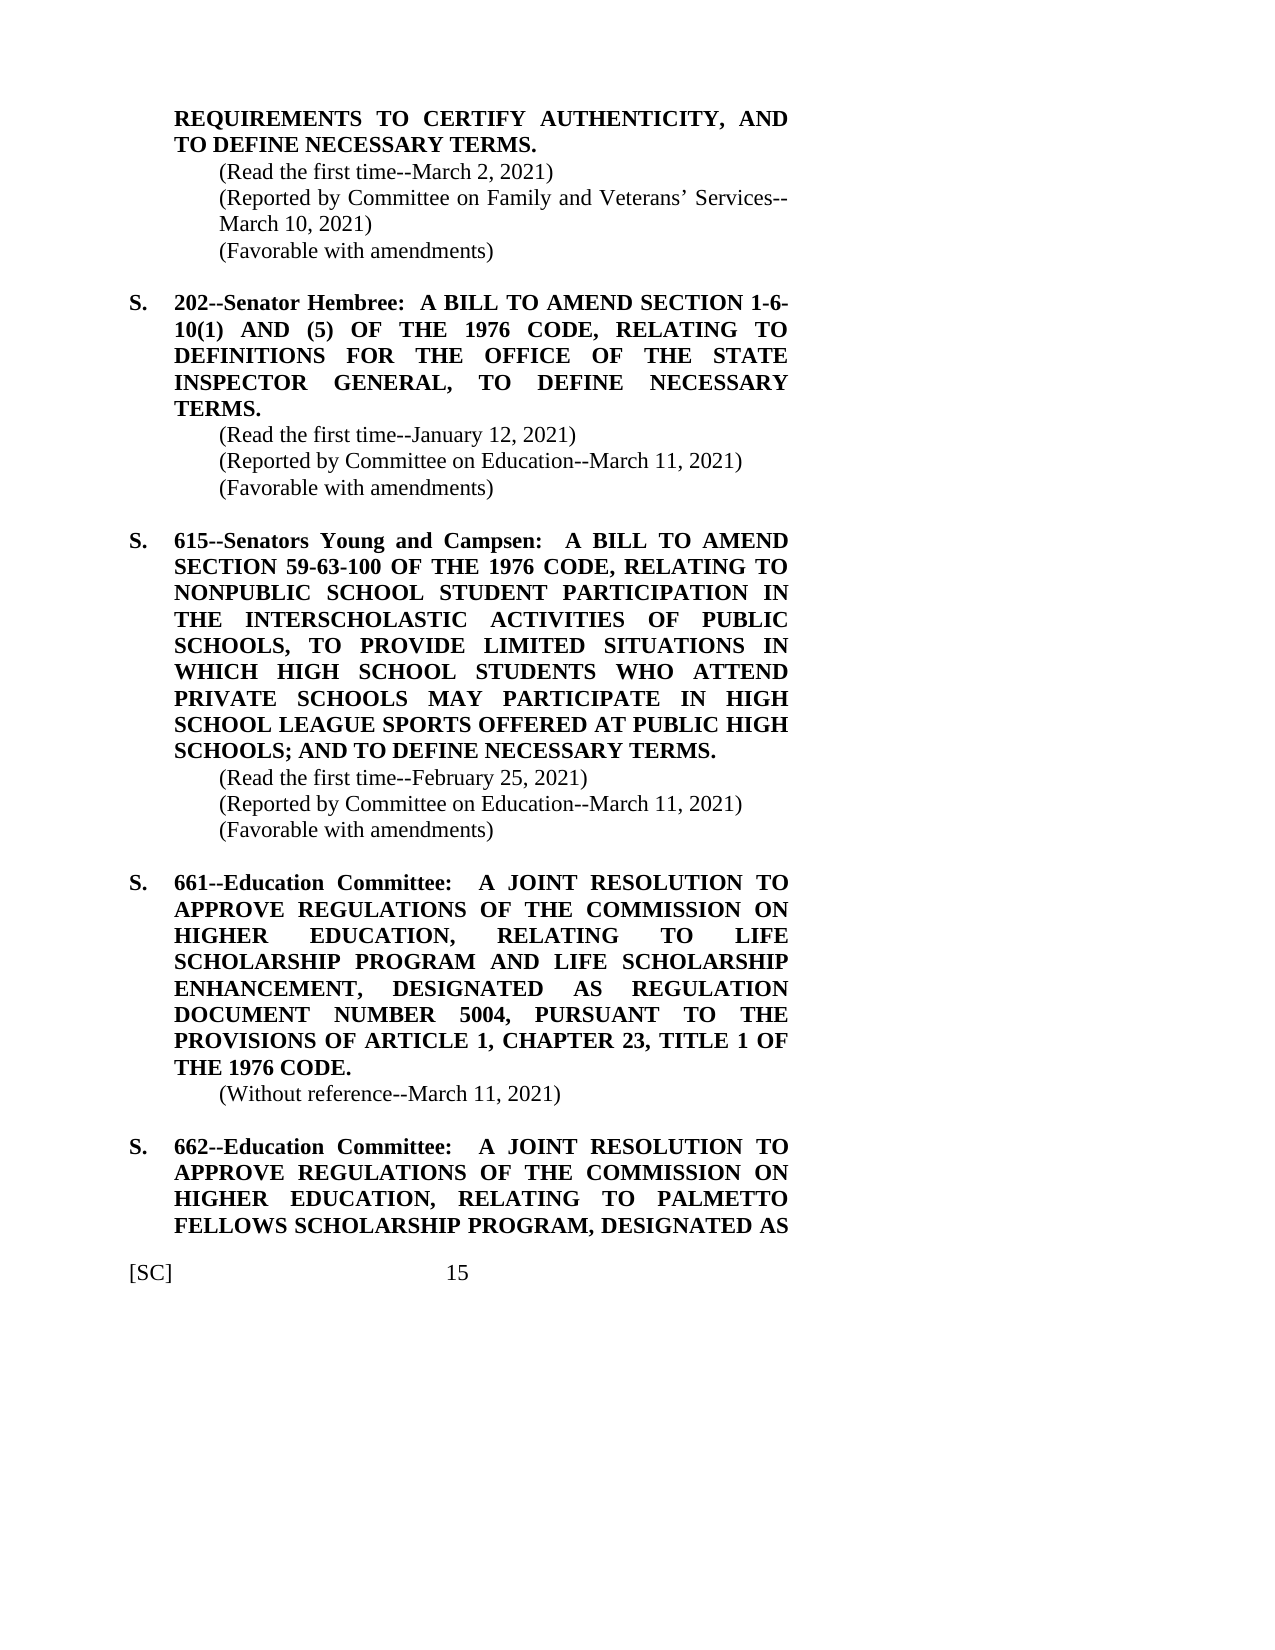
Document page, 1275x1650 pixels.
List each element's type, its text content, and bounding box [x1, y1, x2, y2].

text (Reported by Committee on Education--March 11, 2021) [219, 790, 789, 817]
text (Reported by Committee on Education--March 11, 2021) [219, 448, 789, 474]
title S. 661--Education Committee: A JOINT RESOLUTION TO APPROVE REGULATIONS OF THE COMMISSION ON HIGHER EDUCATION, RELATING TO LIFE SCHOLARSHIP PROGRAM AND LIFE SCHOLARSHIP ENHANCEMENT, DESIGNATED AS REGULATION DOCUMENT NUMBER 5004, PURSUANT TO THE PROVISIONS OF ARTICLE 1, CHAPTER 23, TITLE 1 OF THE 1976 CODE. [129, 869, 789, 1080]
text (Reported by Committee on Family and Veterans’ Services--March 10, 2021) [219, 184, 789, 237]
title S. 202--Senator Hembree: A BILL TO AMEND SECTION 1-6-10(1) AND (5) OF THE 1976 CODE, RELATING TO DEFINITIONS FOR THE OFFICE OF THE STATE INSPECTOR GENERAL, TO DEFINE NECESSARY TERMS. [129, 289, 789, 421]
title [129, 1133, 789, 1238]
text (Without reference--March 11, 2021) [219, 1080, 789, 1106]
text (Read the first time--March 2, 2021) [219, 158, 789, 184]
text (Favorable with amendments) [219, 237, 789, 263]
text (Favorable with amendments) [219, 474, 789, 500]
title S. 615--Senators Young and Campsen: A BILL TO AMEND SECTION 59-63-100 OF THE 1976 CODE, RELATING TO NONPUBLIC SCHOOL STUDENT PARTICIPATION IN THE INTERSCHOLASTIC ACTIVITIES OF PUBLIC SCHOOLS, TO PROVIDE LIMITED SITUATIONS IN WHICH HIGH SCHOOL STUDENTS WHO ATTEND PRIVATE SCHOOLS MAY PARTICIPATE IN HIGH SCHOOL LEAGUE SPORTS OFFERED AT PUBLIC HIGH SCHOOLS; AND TO DEFINE NECESSARY TERMS. [129, 527, 789, 764]
text (Favorable with amendments) [219, 817, 789, 843]
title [129, 105, 789, 158]
text (Read the first time--January 12, 2021) [219, 421, 789, 448]
text (Read the first time--February 25, 2021) [219, 764, 789, 790]
